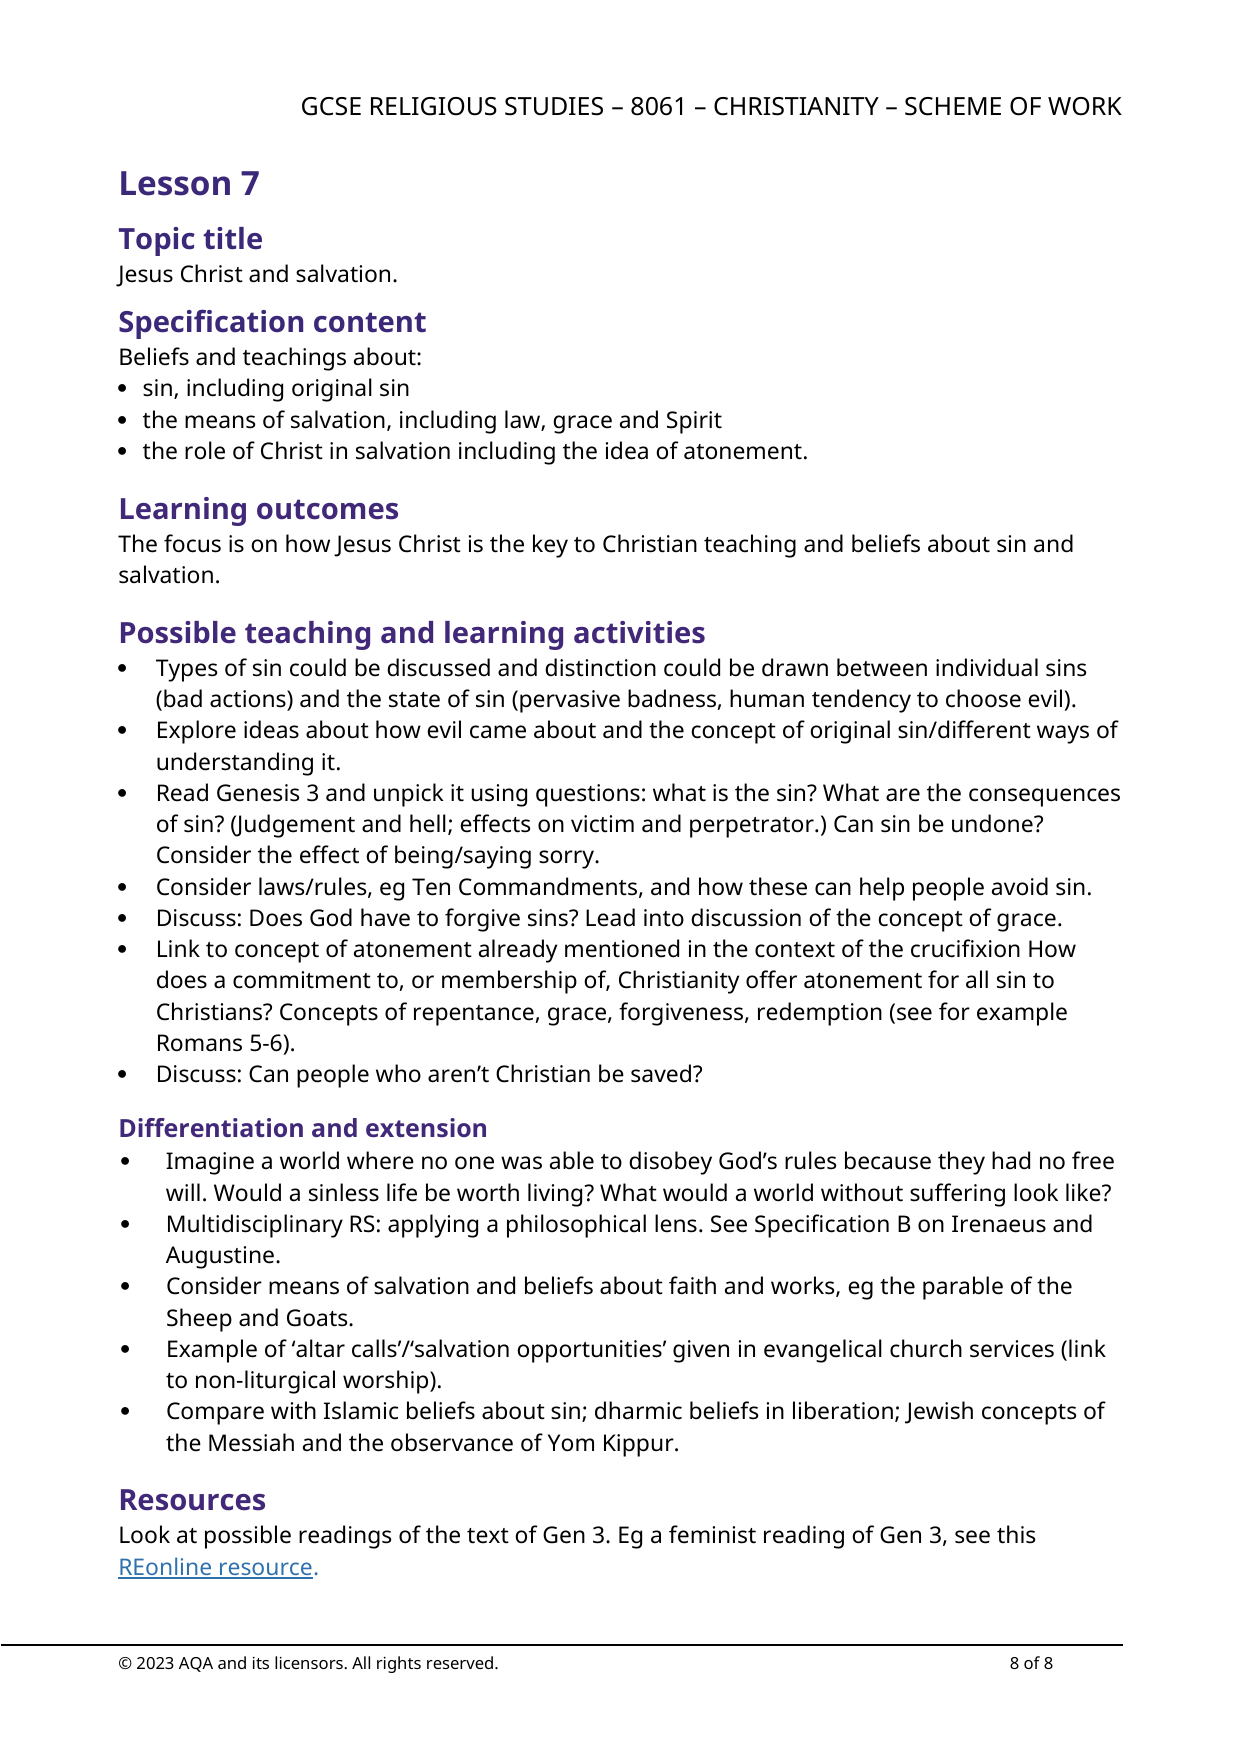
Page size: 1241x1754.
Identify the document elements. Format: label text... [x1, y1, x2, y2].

list the means of salvation, including law, grace and Spirit [118, 404, 1122, 435]
text The focus is on how Jesus Christ is the key to Christian teaching and beliefs about sin and salvation. [118, 528, 1122, 590]
text Topic title [118, 218, 1122, 258]
title Possible teaching and learning activities [118, 612, 1122, 652]
title Learning outcomes [118, 488, 1122, 528]
list sin, including original sin [118, 372, 1122, 404]
title Resources [118, 1479, 1122, 1519]
text Specification content [118, 301, 1122, 341]
list Discuss: Does God have to forgive sins? Lead into discussion of the concept of grace. [118, 902, 1122, 933]
text Lesson 7 [118, 160, 1122, 206]
list Consider means of salvation and beliefs about faith and works, eg the parable of the Sheep and Goats. [121, 1270, 1122, 1333]
text Look at possible readings of the text of Gen 3. Eg a feminist reading of Gen 3, see this REonline resource. [118, 1519, 1122, 1582]
text Beliefs and teachings about: [118, 341, 1122, 372]
list Explore ideas about how evil came about and the concept of original sin/different ways of understanding it. [118, 714, 1122, 777]
list Types of sin could be discussed and distinction could be drawn between individual sins (bad actions) and the state of sin (pervasive badness, human tendency to choose evil). [118, 652, 1122, 714]
list Consider laws/rules, eg Ten Commandments, and how these can help people avoid sin. [118, 871, 1122, 902]
list Discuss: Can people who aren’t Christian be saved? [118, 1058, 1122, 1089]
list Read Genesis 3 and unpick it using questions: what is the sin? What are the consequences of sin? (Judgement and hell; effects on victim and perpetrator.) Can sin be undone? Consider the effect of being/saying sorry. [118, 777, 1122, 871]
list the role of Christ in salvation including the idea of atonement. [118, 435, 1122, 466]
list Link to concept of atonement already mentioned in the context of the crucifixion How does a commitment to, or membership of, Christianity offer atonement for all sin to Christians? Concepts of repentance, grace, forgiveness, redemption (see for example Romans 5-6). [118, 933, 1122, 1058]
text Jesus Christ and salvation. [118, 258, 1122, 289]
list Multidisciplinary RS: applying a philosophical lens. See Specification B on Irenaeus and Augustine. [121, 1208, 1122, 1270]
title Differentiation and extension [118, 1111, 1122, 1145]
list Compare with Islamic beliefs about sin; dharmic beliefs in liberation; Jewish concepts of the Messiah and the observance of Yom Kippur. [121, 1395, 1122, 1458]
list Imagine a world where no one was able to disobey God’s rules because they had no free will. Would a sinless life be worth living? What would a world without suffering look like? [121, 1145, 1122, 1208]
list Example of ‘altar calls’/‘salvation opportunities’ given in evangelical church services (link to non-liturgical worship). [121, 1333, 1122, 1395]
